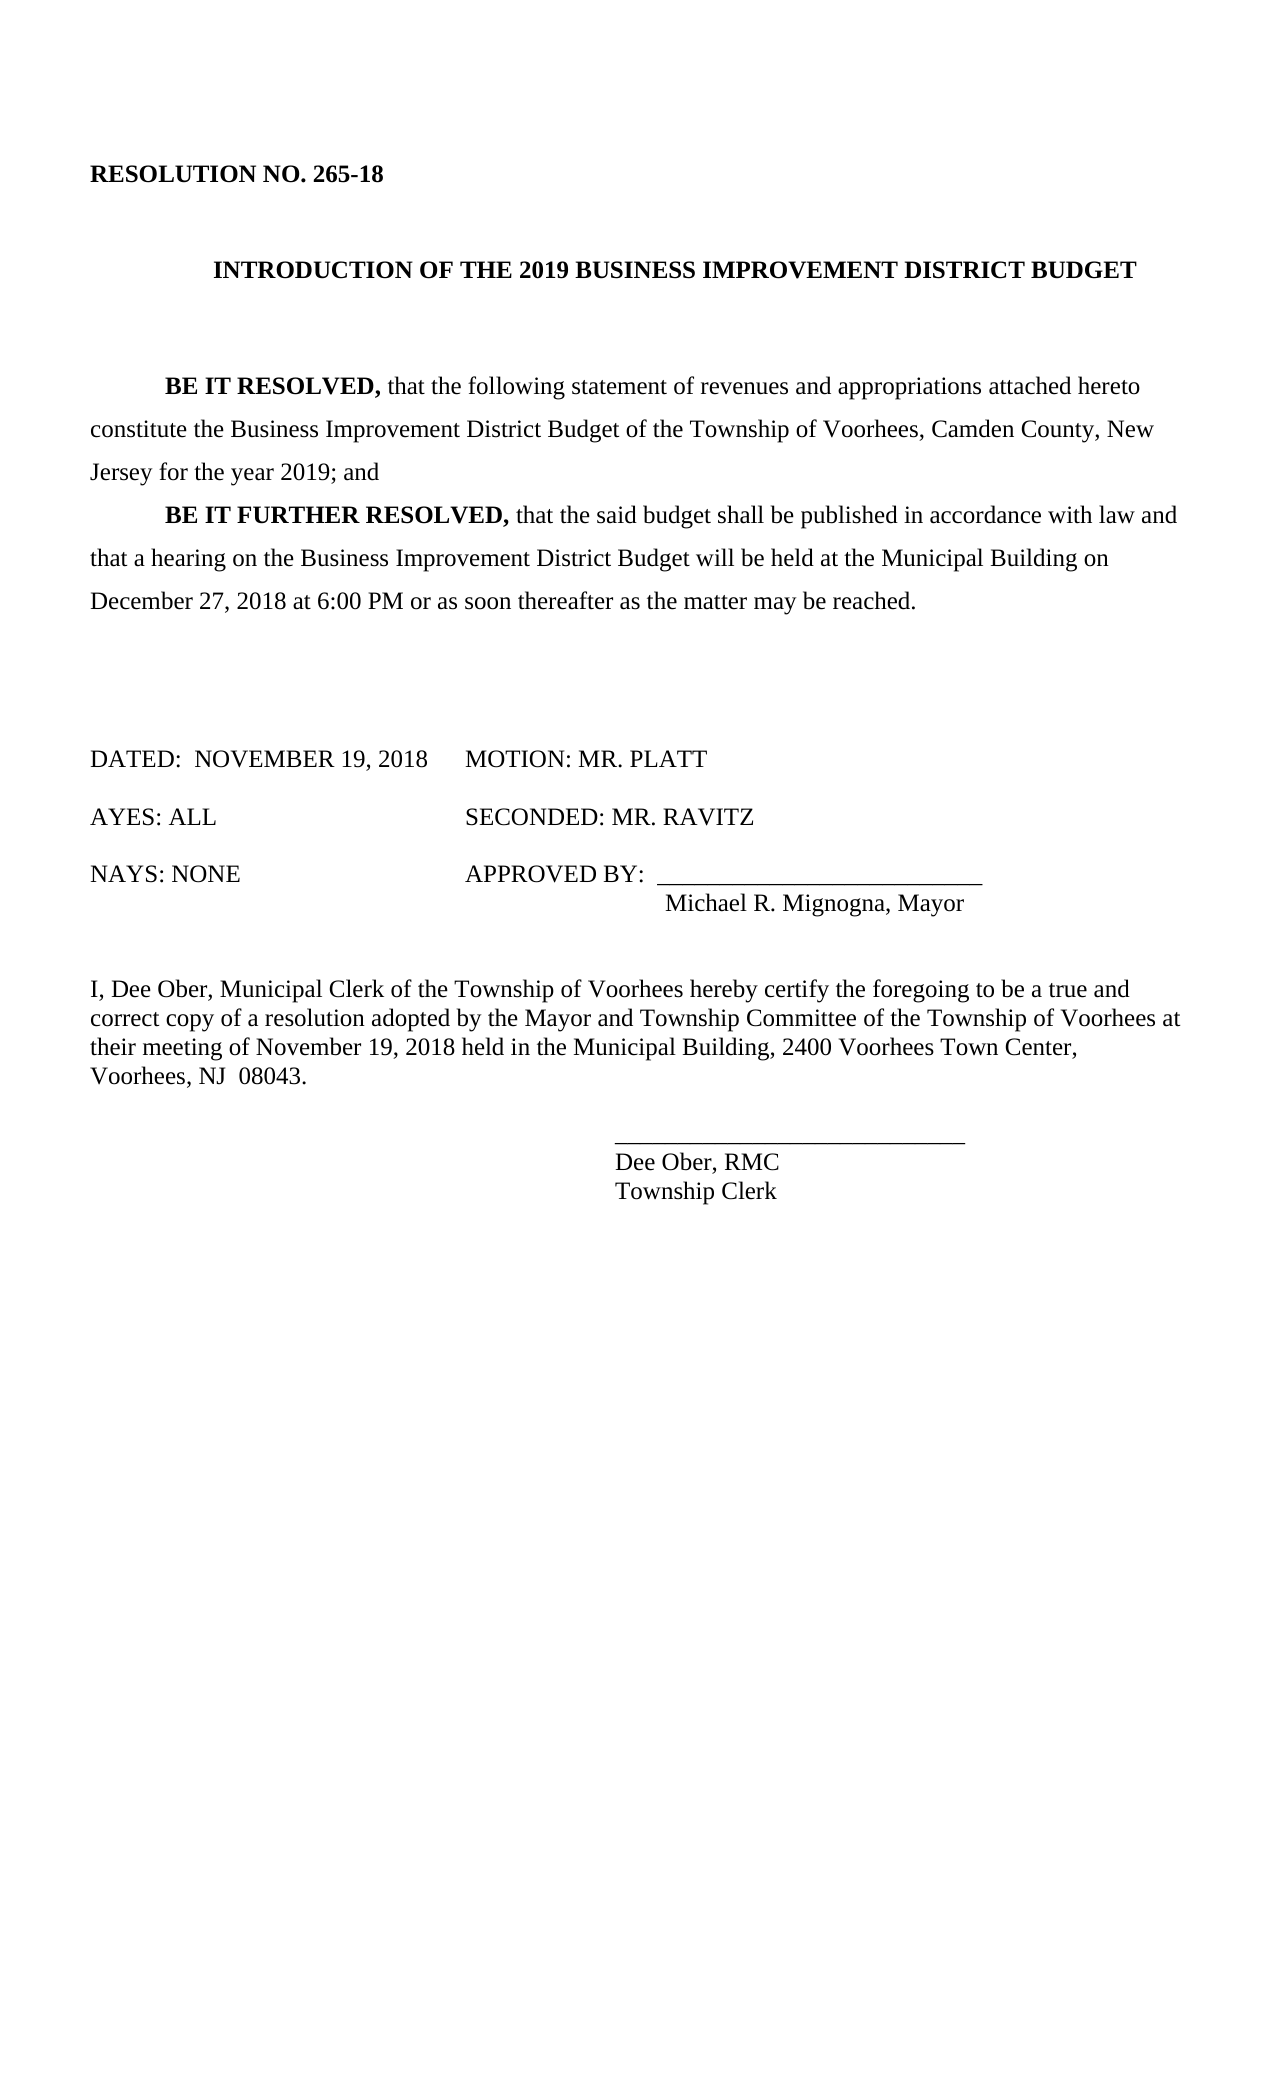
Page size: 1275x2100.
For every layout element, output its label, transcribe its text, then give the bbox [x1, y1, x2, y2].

text I, Dee Ober, Municipal Clerk of the Township of Voorhees hereby certify the foregoing to be a true and correct copy of a resolution adopted by the Mayor and Township Committee of the Township of Voorhees at their meeting of November 19, 2018 held in the Municipal Building, 2400 Voorhees Town Center, Voorhees, NJ 08043. [90, 974, 1185, 1089]
text Dee Ober, RMC [615, 1147, 1185, 1176]
text INTRODUCTION OF THE 2019 BUSINESS IMPROVEMENT DISTRICT BUDGET [165, 255, 1185, 284]
text DATED: NOVEMBER 19, 2018 MOTION: MR. PLATT [90, 744, 1185, 773]
text NAYS: NONE APPROVED BY: __________________________ [90, 859, 1185, 888]
text BE IT RESOLVED, that the following statement of revenues and appropriations attached hereto constitute the Business Improvement District Budget of the Township of Voorhees, Camden County, New Jersey for the year 2019; and [90, 371, 1185, 486]
text RESOLUTION NO. 265-18 [90, 150, 1185, 187]
text AYES: ALL SECONDED: MR. RAVITZ [90, 802, 1185, 831]
text ____________________________ [615, 1118, 1185, 1147]
text BE IT FURTHER RESOLVED, that the said budget shall be published in accordance with law and that a hearing on the Business Improvement District Budget will be held at the Municipal Building on December 27, 2018 at 6:00 PM or as soon thereafter as the matter may be reached. [90, 500, 1185, 615]
text Township Clerk [615, 1176, 1185, 1204]
text Michael R. Mignogna, Mayor [90, 888, 1185, 917]
